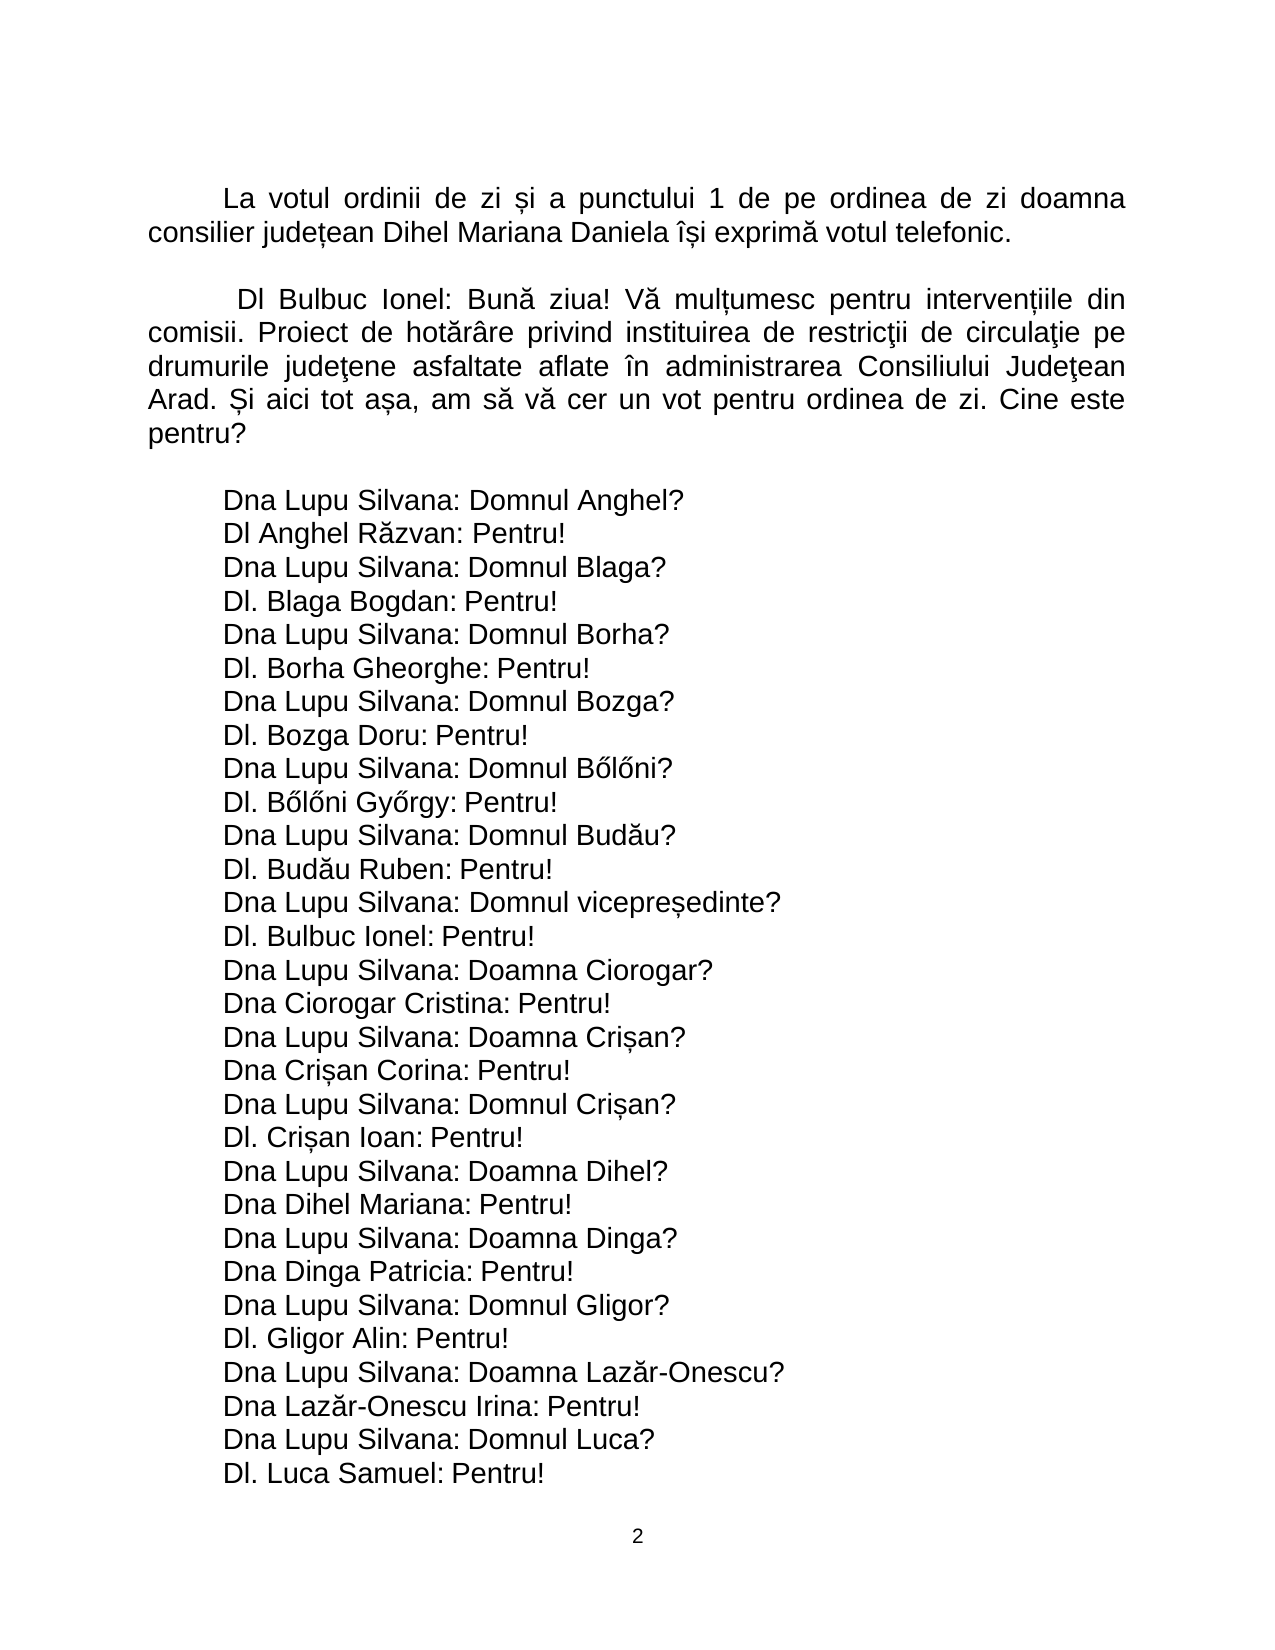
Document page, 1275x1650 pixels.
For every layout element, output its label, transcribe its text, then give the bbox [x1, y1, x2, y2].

text Dna Lupu Silvana: Domnul Bőlőni? [148, 751, 1127, 785]
text Dna Ciorogar Cristina: Pentru! [148, 986, 1127, 1020]
text Dna Lupu Silvana: Domnul Luca? [148, 1422, 1127, 1456]
text Dna Lupu Silvana: Domnul Blaga? [148, 550, 1127, 584]
text Dl. Gligor Alin: Pentru! [148, 1322, 1127, 1355]
text Dna Lupu Silvana: Domnul Budău? [148, 818, 1127, 852]
text Dl. Luca Samuel: Pentru! [148, 1456, 1127, 1489]
text Dl. Crișan Ioan: Pentru! [148, 1120, 1127, 1154]
text Dna Lupu Silvana: Doamna Dinga? [148, 1221, 1127, 1254]
text Dl. Bozga Doru: Pentru! [148, 718, 1127, 751]
text Dl Bulbuc Ionel: Bună ziua! Vă mulțumesc pentru intervențiile din comisii. Proiect de hotărâre privind instituirea de restricţii de circulaţie pe drumurile judeţene asfaltate aflate în administrarea Consiliului Judeţean Arad. Și aici tot așa, am să vă cer un vot pentru ordinea de zi. Cine este pentru? [148, 282, 1127, 449]
text Dl. Bőlőni Győrgy: Pentru! [148, 785, 1127, 818]
text Dna Lupu Silvana: Doamna Lazăr-Onescu? [148, 1355, 1127, 1389]
text Dl. Bulbuc Ionel: Pentru! [148, 919, 1127, 953]
text Dna Lazăr-Onescu Irina: Pentru! [148, 1389, 1127, 1422]
text Dna Dihel Mariana: Pentru! [148, 1187, 1127, 1221]
text Dna Crișan Corina: Pentru! [148, 1053, 1127, 1087]
text Dna Lupu Silvana: Domnul Borha? [148, 617, 1127, 651]
text Dl. Borha Gheorghe: Pentru! [148, 651, 1127, 684]
text Dna Lupu Silvana: Doamna Ciorogar? [148, 953, 1127, 986]
text La votul ordinii de zi și a punctului 1 de pe ordinea de zi doamna consilier județean Dihel Mariana Daniela își exprimă votul telefonic. [148, 181, 1127, 248]
text Dna Lupu Silvana: Domnul Bozga? [148, 684, 1127, 718]
text Dna Lupu Silvana: Doamna Crișan? [148, 1020, 1127, 1053]
text Dl. Blaga Bogdan: Pentru! [148, 584, 1127, 617]
text Dna Lupu Silvana: Doamna Dihel? [148, 1154, 1127, 1187]
text Dna Lupu Silvana: Domnul Crișan? [148, 1087, 1127, 1120]
text Dna Lupu Silvana: Domnul vicepreședinte? [148, 886, 1127, 919]
text Dna Lupu Silvana: Domnul Anghel? [148, 483, 1127, 517]
text Dna Dinga Patricia: Pentru! [148, 1254, 1127, 1288]
text Dna Lupu Silvana: Domnul Gligor? [148, 1288, 1127, 1322]
text Dl Anghel Răzvan: Pentru! [148, 517, 1127, 550]
text Dl. Budău Ruben: Pentru! [148, 852, 1127, 886]
